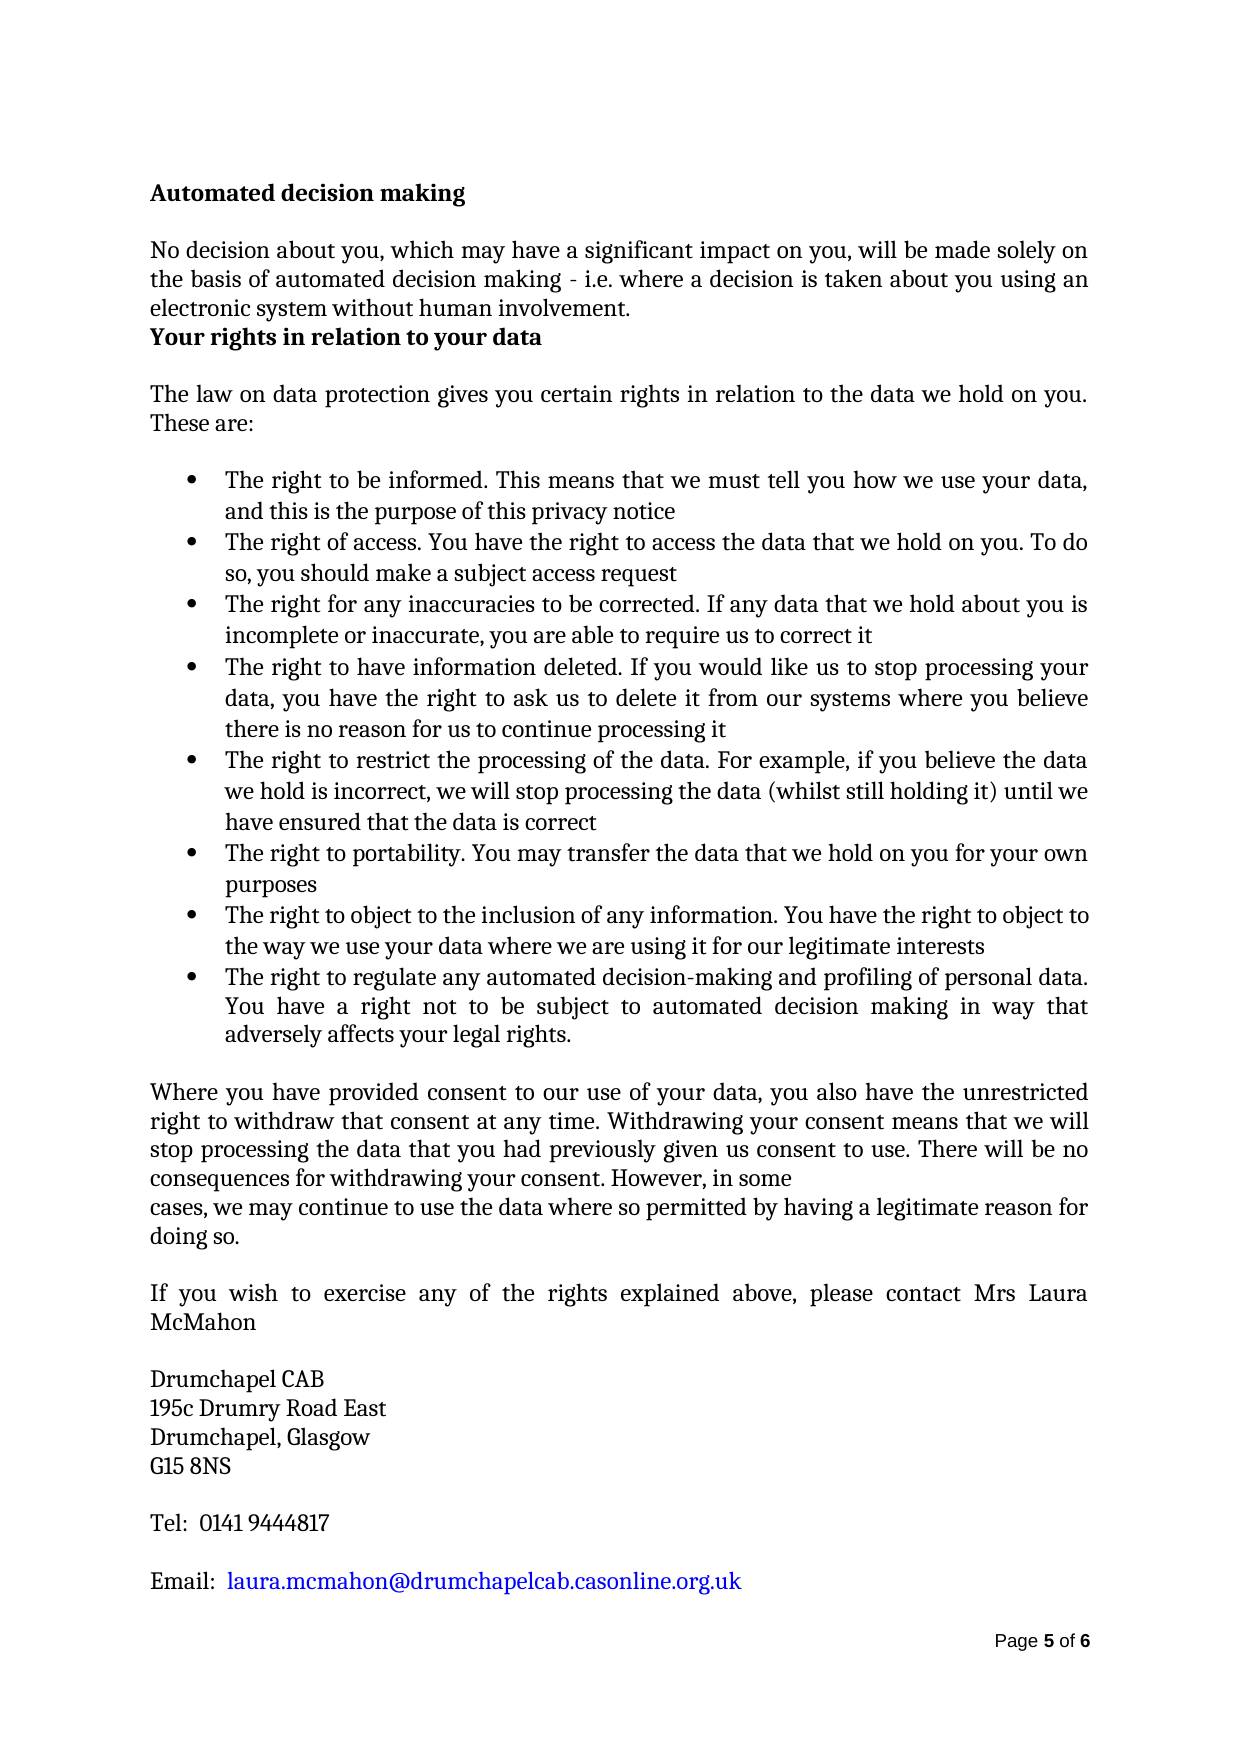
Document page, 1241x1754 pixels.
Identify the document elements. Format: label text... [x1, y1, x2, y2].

text Where you have provided consent to our use of your data, you also have the unrestricted right to withdraw that consent at any time. Withdrawing your consent means that we will stop processing the data that you had previously given us consent to use. There will be no consequences for withdrawing your consent. However, in some [150, 1078, 1090, 1193]
text Email: laura.mcmahon@drumchapelcab.casonline.org.uk [150, 1567, 1090, 1595]
text cases, we may continue to use the data where so permitted by having a legitimate reason for doing so. [150, 1193, 1090, 1250]
text No decision about you, which may have a significant impact on you, will be made solely on the basis of automated decision making - i.e. where a decision is taken about you using an electronic system without human involvement. [150, 236, 1090, 322]
list The right of access. You have the right to access the data that we hold on you. To do so, you should make a subject access request [187, 528, 1090, 588]
text Drumchapel CAB [150, 1365, 1090, 1394]
list The right for any inaccuracies to be corrected. If any data that we hold about you is incomplete or inaccurate, you are able to require us to correct it [187, 590, 1090, 650]
text If you wish to exercise any of the rights explained above, please contact Mrs Laura McMahon [150, 1279, 1090, 1337]
text Tel: 0141 9444817 [150, 1509, 1090, 1538]
text Drumchapel, Glasgow [150, 1423, 1090, 1452]
list The right to be informed. This means that we must tell you how we use your data, and this is the purpose of this privacy notice [187, 466, 1090, 526]
list The right to restrict the processing of the data. For example, if you believe the data we hold is incorrect, we will stop processing the data (whilst still holding it) until we have ensured that the data is correct [187, 746, 1090, 836]
list The right to have information deleted. If you would like us to stop processing your data, you have the right to ask us to delete it from our systems where you believe there is no reason for us to continue processing it [187, 652, 1090, 743]
text Automated decision making [150, 179, 1090, 207]
text G15 8NS [150, 1452, 1090, 1480]
text Your rights in relation to your data [150, 322, 1090, 351]
list The right to object to the inclusion of any information. You have the right to object to the way we use your data where we are using it for our legitimate interests [187, 901, 1090, 961]
text 195c Drumry Road East [150, 1394, 1090, 1423]
text The law on data protection gives you certain rights in relation to the data we hold on you. These are: [150, 380, 1090, 437]
list The right to regulate any automated decision-making and profiling of personal data. You have a right not to be subject to automated decision making in way that adversely affects your legal rights. [187, 963, 1090, 1049]
list The right to portability. You may transfer the data that we hold on you for your own purposes [187, 839, 1090, 898]
